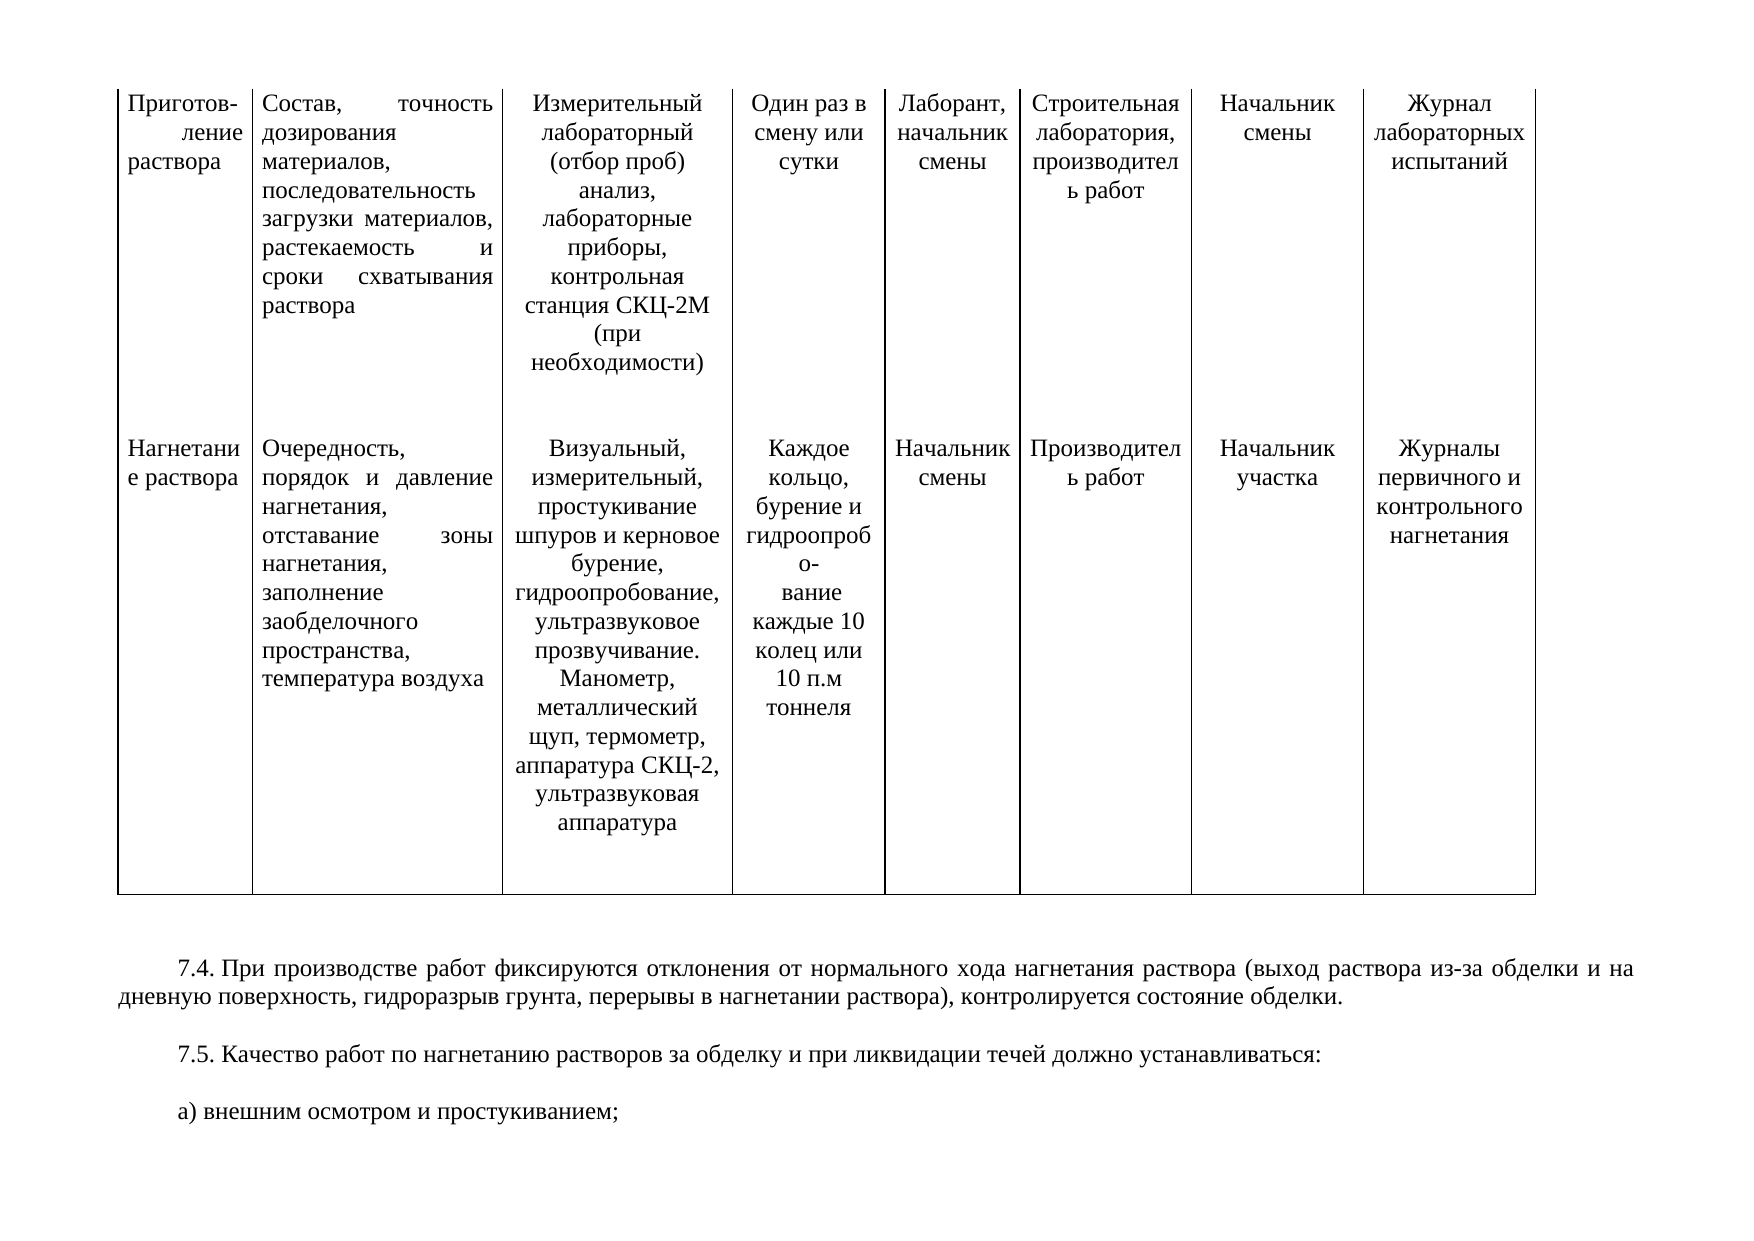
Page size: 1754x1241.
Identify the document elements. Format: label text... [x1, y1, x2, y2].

table_cell Визуальный, измерительный, простукивание шпуров и керновое бурение, гидроопробование, ультразвуковое прозвучивание. Манометр, металлический щуп, термометр, аппаратура СКЦ-2, ультразвуковая аппаратура [503, 434, 732, 893]
table_cell Очередность, порядок и давление нагнетания, отставание зоны нагнетания, заполнение заобделочного пространства, температура воздуха [253, 434, 502, 893]
table_cell Производитель работ [1021, 434, 1191, 893]
table_cell Строительная лаборатория, производитель работ [1021, 89, 1191, 433]
table_cell Каждое кольцо, бурение и гидроопробо- вание каждые 10 колец или 10 п.м тоннеля [733, 434, 884, 893]
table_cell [1364, 89, 1535, 433]
table_cell Лаборант, начальник смены [886, 89, 1019, 433]
table_cell Один раз в смену или сутки [733, 89, 884, 433]
table_cell Нагнетание раствора [119, 434, 252, 893]
table_cell Измерительный лабораторный (отбор проб) анализ, лабораторные приборы, контрольная станция СКЦ-2М (при необходимости) [503, 89, 732, 433]
table_cell Начальник смены [886, 434, 1019, 893]
table_cell Приготов- ление раствора [119, 89, 252, 433]
text 7.4. При производстве работ фиксируются отклонения от нормального хода нагнетания раствора (выход раствора из-за обделки и на дневную поверхность, гидроразрыв грунта, перерывы в нагнетании раствора), контролируется состояние обделки. [118, 953, 1636, 1010]
table_cell Журналы первичного и контрольного нагнетания [1364, 434, 1535, 893]
table_cell Состав, точность дозирования материалов, последовательность загрузки материалов, растекаемость и сроки схватывания раствора [253, 89, 502, 433]
text а) внешним осмотром и простукиванием; [118, 1096, 1636, 1125]
text 7.5. Качество работ по нагнетанию растворов за обделку и при ликвидации течей должно устанавливаться: [118, 1039, 1636, 1068]
table_cell Начальник смены [1192, 89, 1363, 433]
table_cell Начальник участка [1192, 434, 1363, 893]
